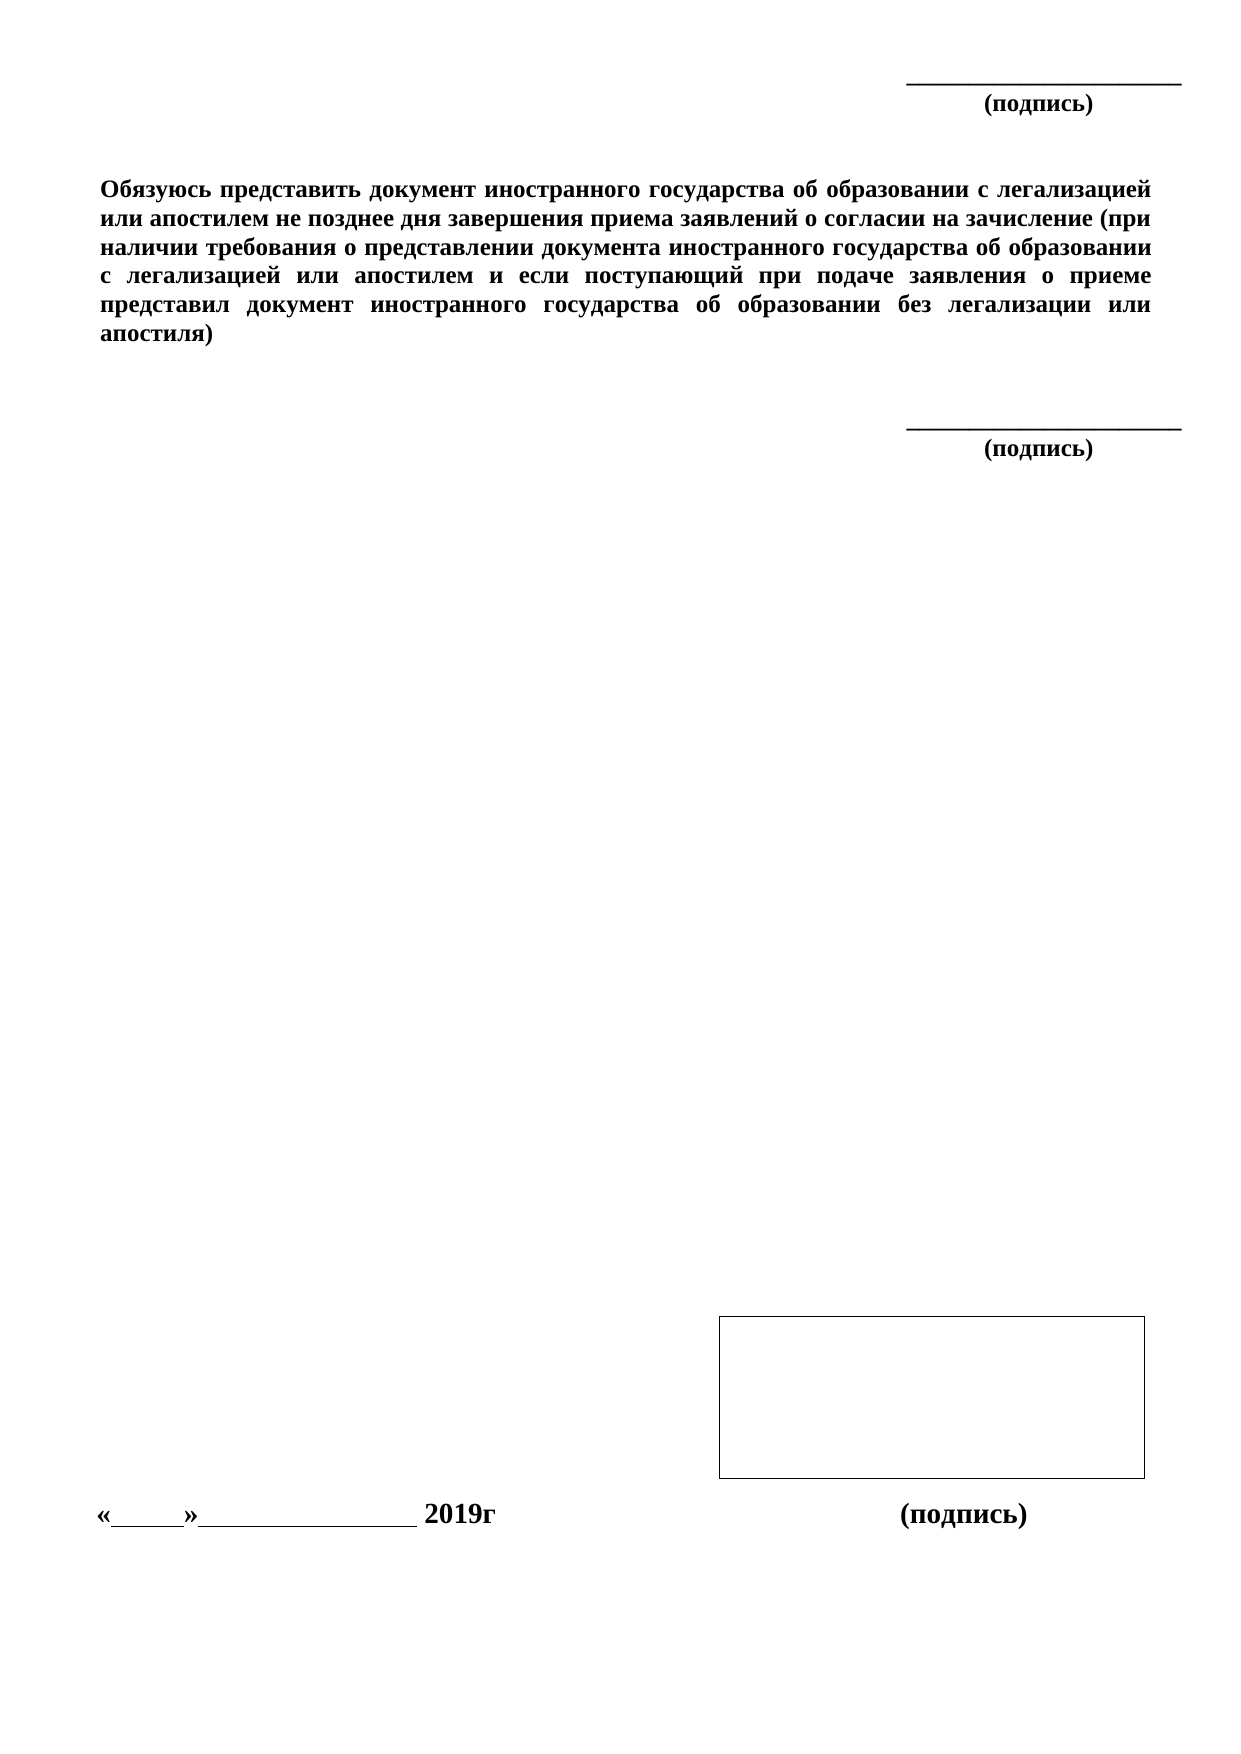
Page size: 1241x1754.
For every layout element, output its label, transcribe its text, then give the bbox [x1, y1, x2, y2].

table_header [720, 1317, 1144, 1478]
text (подпись) [839, 433, 1163, 462]
table_header Обязуюсь представить документ иностранного государства об образовании с легализацией или апостилем не позднее дня завершения приема заявлений о согласии на зачисление (при наличии требования о представлении документа иностранного государства об образовании с легализацией или апостилем и если поступающий при подаче заявления о приеме представил документ иностранного государства об образовании без легализации или апостиля) [89, 174, 1163, 347]
text ______________________ [839, 59, 1181, 88]
text ______________________ [839, 404, 1181, 433]
text (подпись) [839, 88, 1163, 117]
text « » 2019г (подпись) [89, 1497, 1163, 1530]
